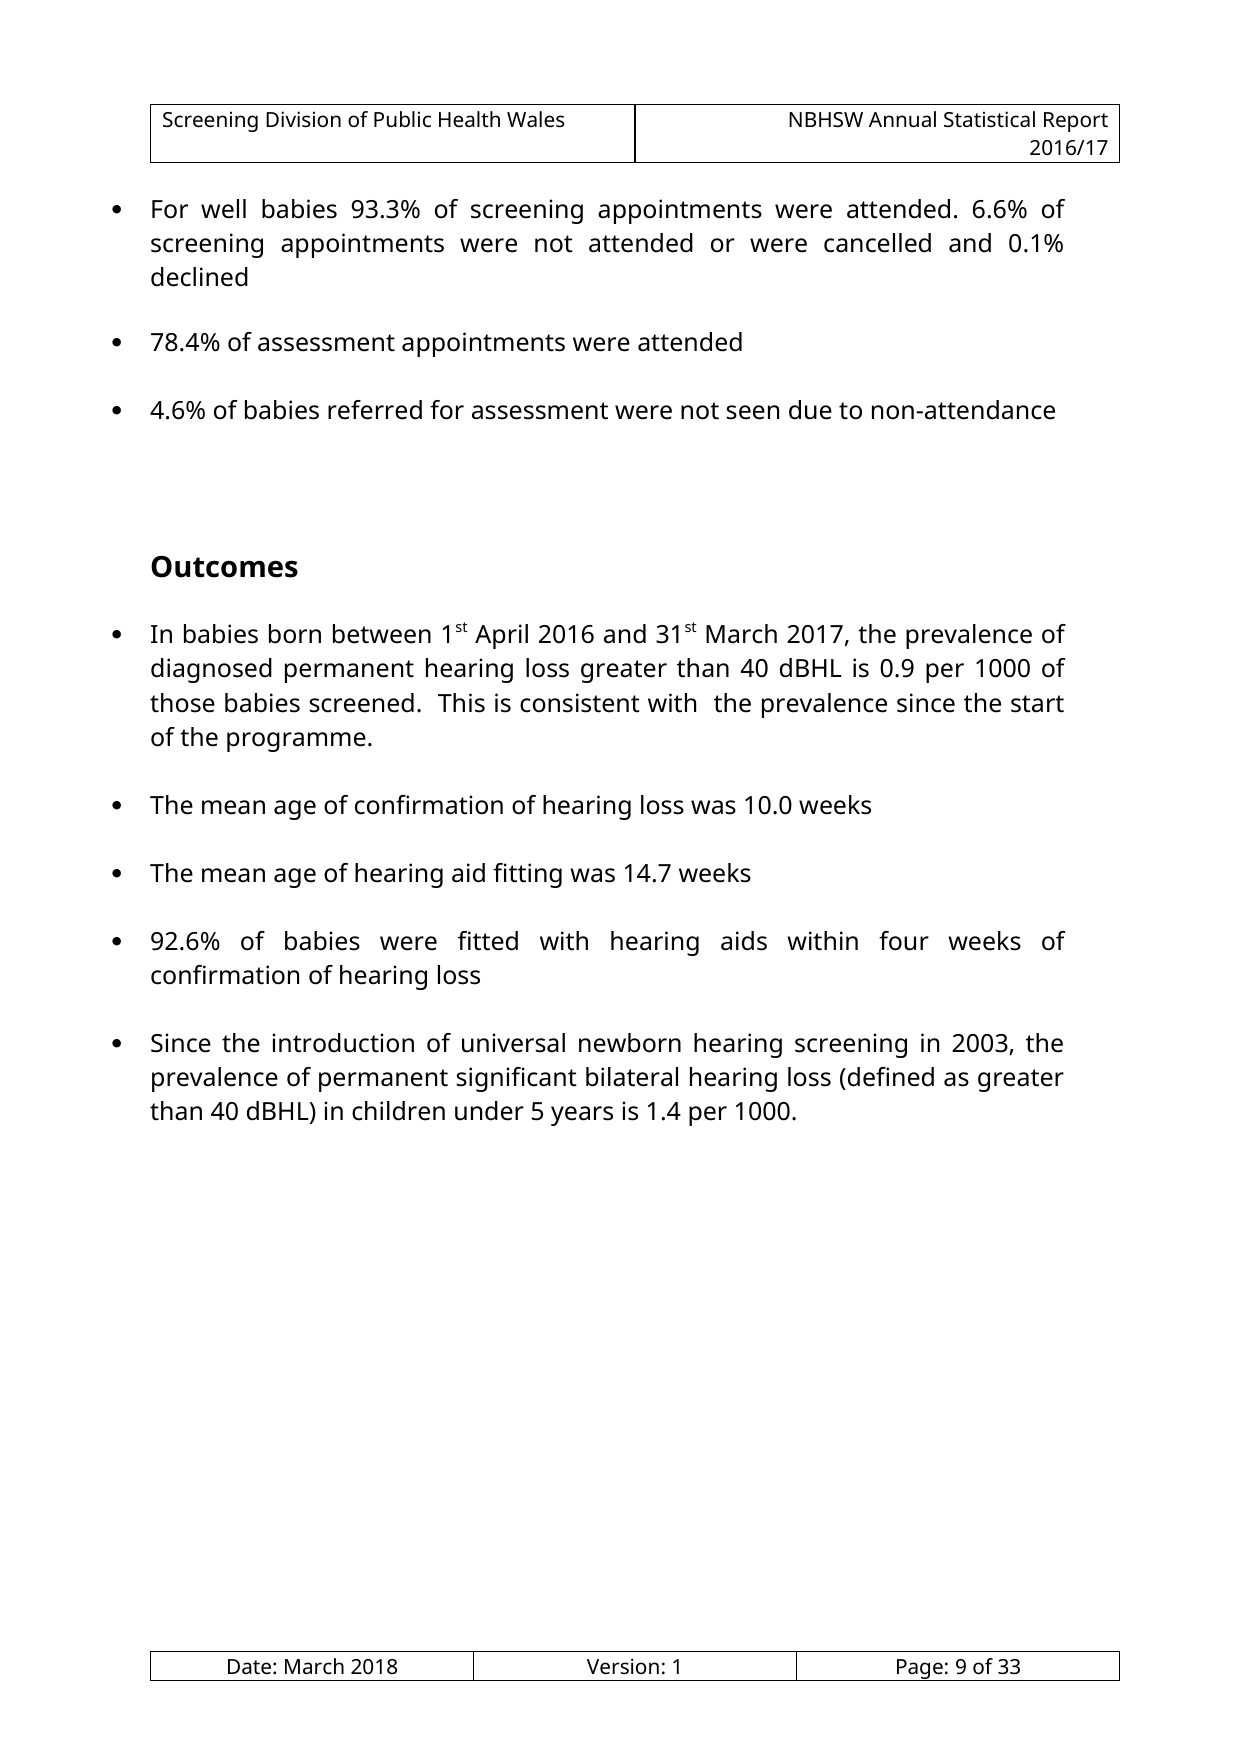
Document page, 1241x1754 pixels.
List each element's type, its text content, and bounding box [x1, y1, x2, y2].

list The mean age of hearing aid fitting was 14.7 weeks [112, 856, 1065, 889]
list For well babies 93.3% of screening appointments were attended. 6.6% of screening appointments were not attended or were cancelled and 0.1% declined [112, 191, 1065, 294]
text Outcomes [150, 546, 1065, 586]
list 78.4% of assessment appointments were attended [112, 325, 1065, 359]
list In babies born between 1st April 2016 and 31st March 2017, the prevalence of diagnosed permanent hearing loss greater than 40 dBHL is 0.9 per 1000 of those babies screened. This is consistent with the prevalence since the start of the programme. [112, 617, 1065, 753]
list 92.6% of babies were fitted with hearing aids within four weeks of confirmation of hearing loss [112, 924, 1065, 992]
list The mean age of confirmation of hearing loss was 10.0 weeks [112, 787, 1065, 821]
list 4.6% of babies referred for assessment were not seen due to non-attendance [112, 393, 1065, 427]
list Since the introduction of universal newborn hearing screening in 2003, the prevalence of permanent significant bilateral hearing loss (defined as greater than 40 dBHL) in children under 5 years is 1.4 per 1000. [112, 1026, 1065, 1128]
